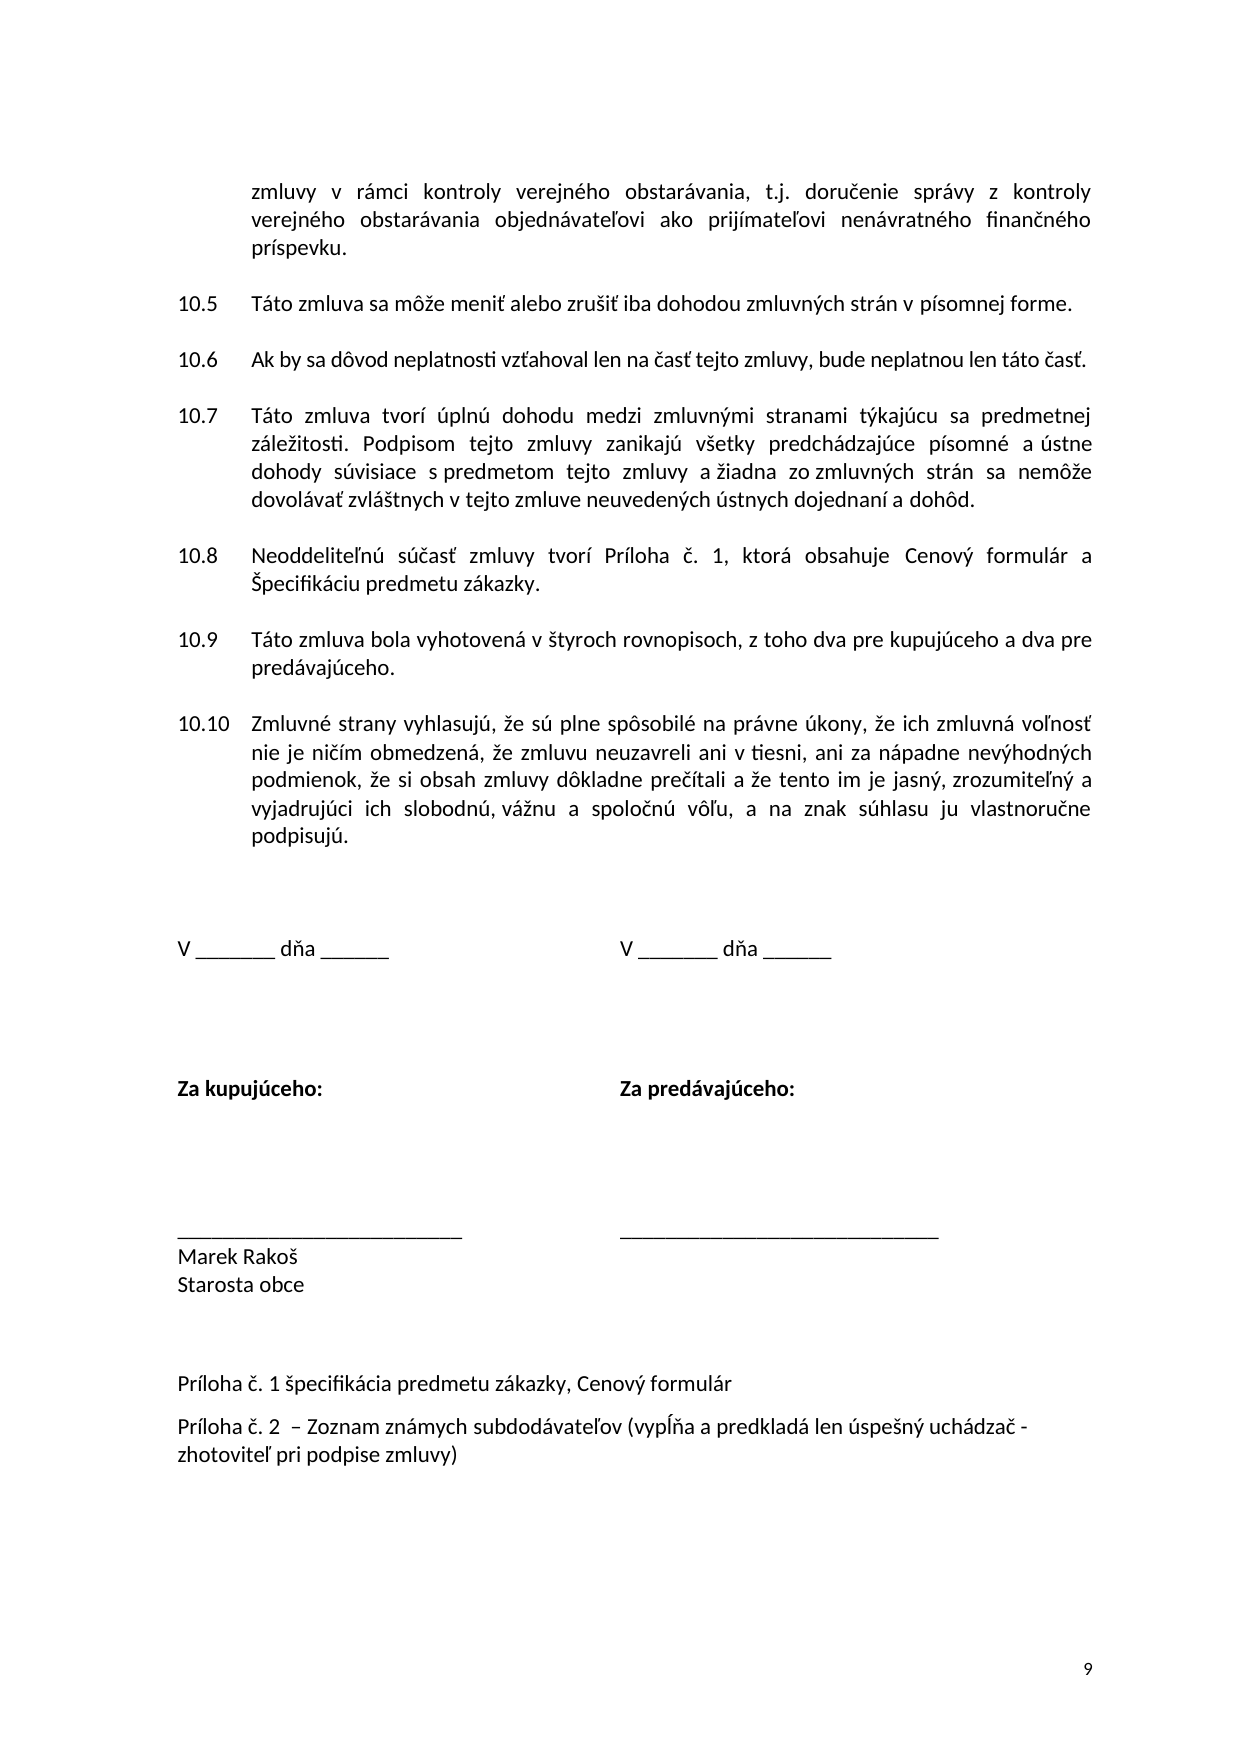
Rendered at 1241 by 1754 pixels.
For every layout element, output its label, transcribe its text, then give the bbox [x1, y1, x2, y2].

list Ak by sa dôvod neplatnosti vzťahoval len na časť tejto zmluvy, bude neplatnou len táto časť. [177, 345, 1092, 373]
list Zmluvné strany vyhlasujú, že sú plne spôsobilé na právne úkony, že ich zmluvná voľnosť nie je ničím obmedzená, že zmluvu neuzavreli ani v tiesni, ani za nápadne nevýhodných podmienok, že si obsah zmluvy dôkladne prečítali a že tento im je jasný, zrozumiteľný a vyjadrujúci ich slobodnú, vážnu a spoločnú vôľu, a na znak súhlasu ju vlastnoručne podpisujú. [177, 709, 1092, 850]
text Za kupujúceho: Za predávajúceho: [177, 1074, 1092, 1102]
text V _______ dňa ______ V _______ dňa ______ [177, 934, 1092, 962]
list Neoddeliteľnú súčasť zmluvy tvorí Príloha č. 1, ktorá obsahuje Cenový formulár a Špecifikáciu predmetu zákazky. [177, 541, 1092, 597]
list Táto zmluva sa môže meniť alebo zrušiť iba dohodou zmluvných strán v písomnej forme. [177, 289, 1092, 317]
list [177, 177, 1092, 261]
text Príloha č. 2 – Zoznam známych subdodávateľov (vypĺňa a predkladá len úspešný uchádzač -zhotoviteľ pri podpise zmluvy) [177, 1412, 1092, 1468]
text Marek Rakoš [177, 1242, 1092, 1270]
list Táto zmluva tvorí úplnú dohodu medzi zmluvnými stranami týkajúcu sa predmetnej záležitosti. Podpisom tejto zmluvy zanikajú všetky predchádzajúce písomné a ústne dohody súvisiace s predmetom tejto zmluvy a žiadna zo zmluvných strán sa nemôže dovolávať zvláštnych v tejto zmluve neuvedených ústnych dojednaní a dohôd. [177, 401, 1092, 513]
text _________________________ ____________________________ [177, 1214, 1092, 1242]
text Starosta obce [177, 1270, 1092, 1298]
list Táto zmluva bola vyhotovená v štyroch rovnopisoch, z toho dva pre kupujúceho a dva pre predávajúceho. [177, 626, 1092, 682]
text Príloha č. 1 špecifikácia predmetu zákazky, Cenový formulár [177, 1369, 1092, 1397]
